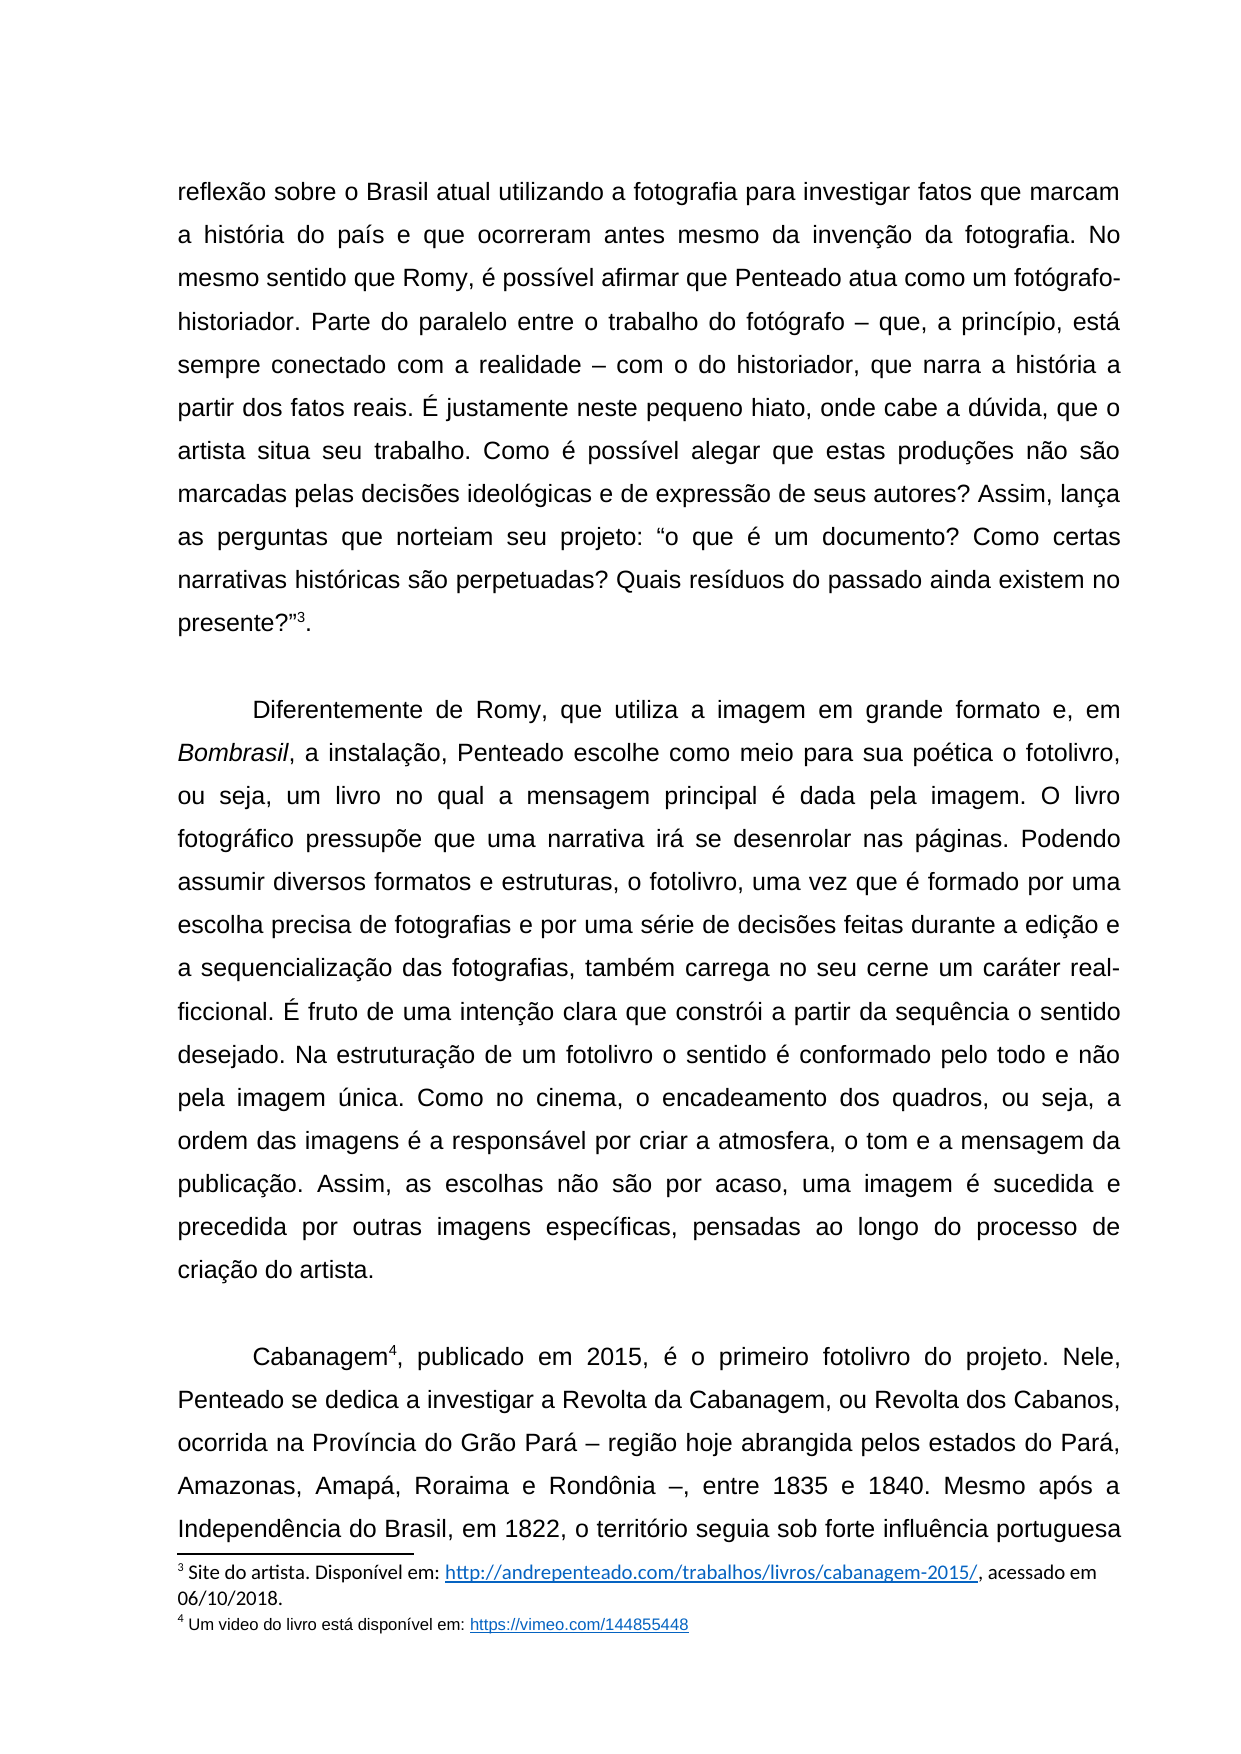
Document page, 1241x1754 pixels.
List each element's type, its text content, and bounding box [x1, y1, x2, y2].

text Diferentemente de Romy, que utiliza a imagem em grande formato e, em Bombrasil, a instalação, Penteado escolhe como meio para sua poética o fotolivro, ou seja, um livro no qual a mensagem principal é dada pela imagem. O livro fotográfico pressupõe que uma narrativa irá se desenrolar nas páginas. Podendo assumir diversos formatos e estruturas, o fotolivro, uma vez que é formado por uma escolha precisa de fotografias e por uma série de decisões feitas durante a edição e a sequencialização das fotografias, também carrega no seu cerne um caráter real-ficcional. É fruto de uma intenção clara que constrói a partir da sequência o sentido desejado. Na estruturação de um fotolivro o sentido é conformado pelo todo e não pela imagem única. Como no cinema, o encadeamento dos quadros, ou seja, a ordem das imagens é a responsável por criar a atmosfera, o tom e a mensagem da publicação. Assim, as escolhas não são por acaso, uma imagem é sucedida e precedida por outras imagens específicas, pensadas ao longo do processo de criação do artista. [177, 695, 1122, 1284]
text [177, 177, 1122, 637]
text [177, 1342, 1122, 1543]
